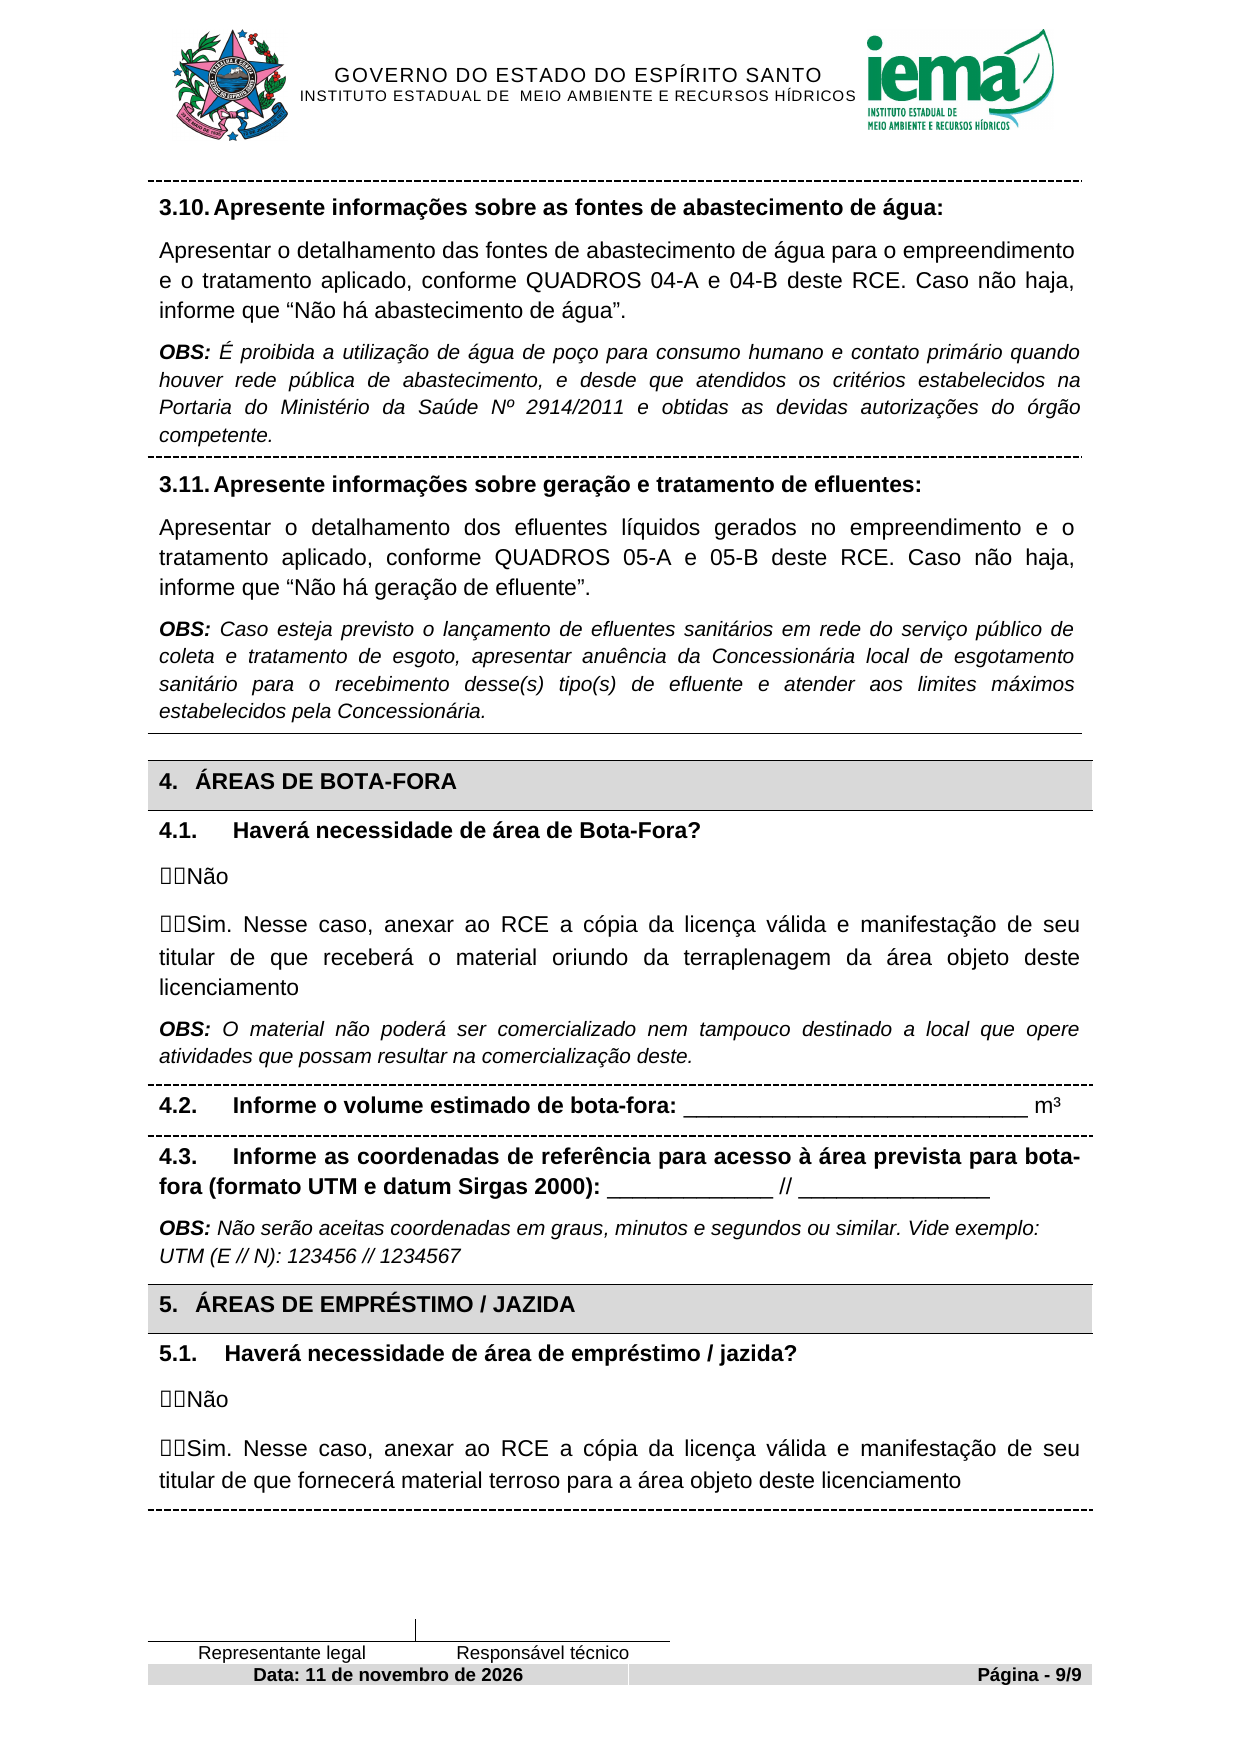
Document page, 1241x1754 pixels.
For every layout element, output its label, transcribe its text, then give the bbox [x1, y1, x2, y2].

table_cell Haverá necessidade de área de Bota-Fora? Não Sim. Nesse caso, anexar ao RCE a cópia da licença válida e manifestação de seu titular de que receberá o material oriundo da terraplenagem da área objeto deste licenciamento OBS: O material não poderá ser comercializado nem tampouco destinado a local que opere atividades que possam resultar na comercialização deste. [148, 811, 1092, 1084]
table_cell Informe o volume estimado de bota-fora: ___________________________ m³ [148, 1084, 1092, 1135]
table_cell Apresente informações sobre as fontes de abastecimento de água: Apresentar o detalhamento das fontes de abastecimento de água para o empreendimento e o tratamento aplicado, conforme QUADROS 04-A e 04-B deste RCE. Caso não haja, informe que “Não há abastecimento de água”. OBS: É proibida a utilização de água de poço para consumo humano e contato primário quando houver rede pública de abastecimento, e desde que atendidos os critérios estabelecidos na Portaria do Ministério da Saúde Nº 2914/2011 e obtidas as devidas autorizações do órgão competente. [148, 180, 1082, 456]
table_header ÁREAS DE BOTA-FORA [148, 761, 1092, 810]
table_cell Informe as coordenadas de referência para acesso à área prevista para bota-fora (formato UTM e datum Sirgas 2000): _____________ // _______________ OBS: Não serão aceitas coordenadas em graus, minutos e segundos ou similar. Vide exemplo: UTM (E // N): 123456 // 1234567 [148, 1135, 1092, 1283]
table_cell Haverá necessidade de área de empréstimo / jazida? Não Sim. Nesse caso, anexar ao RCE a cópia da licença válida e manifestação de seu titular de que fornecerá material terroso para a área objeto deste licenciamento [148, 1334, 1092, 1509]
table_cell ÁREAS DE EMPRÉSTIMO / JAZIDA [148, 1285, 1092, 1333]
table_cell Apresente informações sobre geração e tratamento de efluentes: Apresentar o detalhamento dos efluentes líquidos gerados no empreendimento e o tratamento aplicado, conforme QUADROS 05-A e 05-B deste RCE. Caso não haja, informe que “Não há geração de efluente”. OBS: Caso esteja previsto o lançamento de efluentes sanitários em rede do serviço público de coleta e tratamento de esgoto, apresentar anuência da Concessionária local de esgotamento sanitário para o recebimento desse(s) tipo(s) de efluente e atender aos limites máximos estabelecidos pela Concessionária. [148, 456, 1082, 733]
